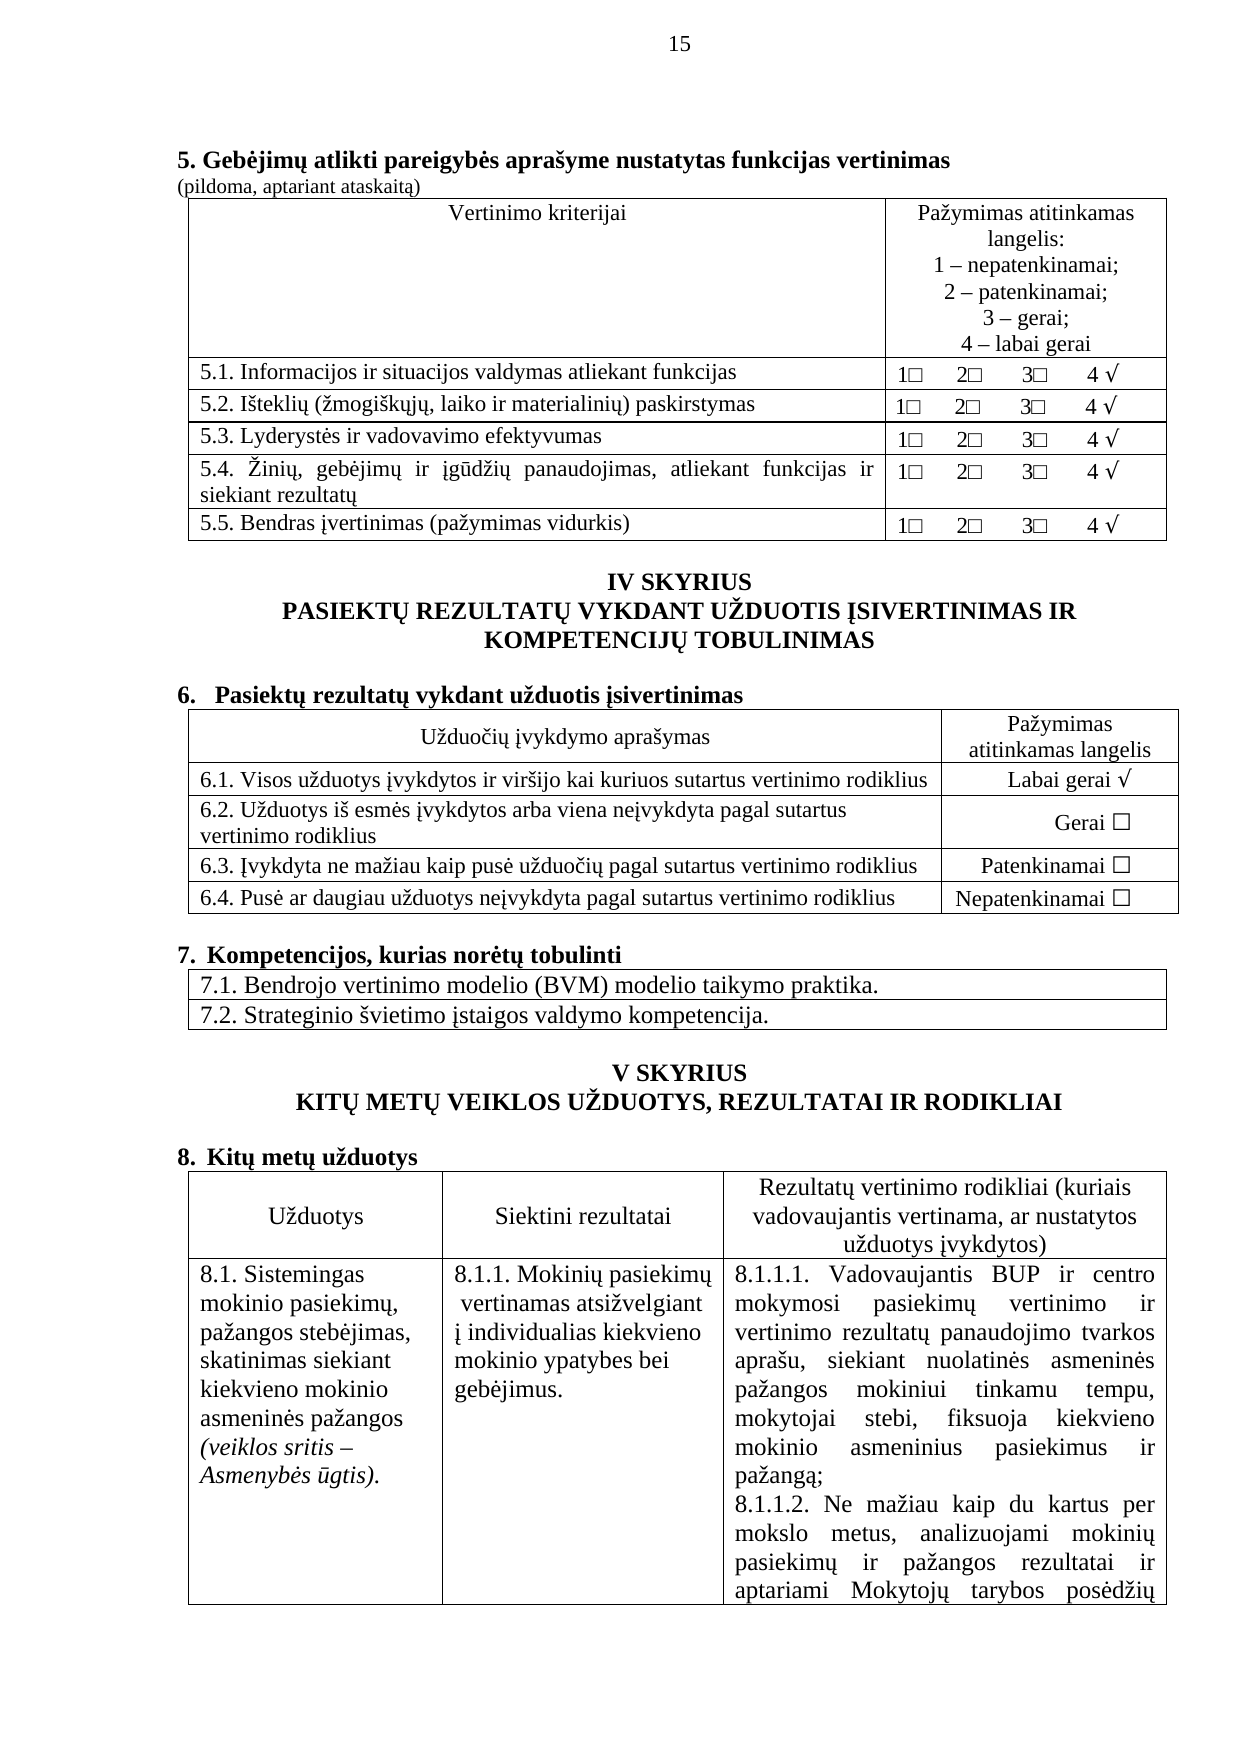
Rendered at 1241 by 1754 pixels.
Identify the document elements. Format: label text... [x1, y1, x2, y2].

table_cell 6.3. Įvykdyta ne mažiau kaip pusė užduočių pagal sutartus vertinimo rodiklius [189, 849, 941, 881]
table_header Užduotys [189, 1172, 442, 1258]
table_cell Labai gerai √ [942, 763, 1178, 794]
table_cell 5.3. Lyderystės ir vadovavimo efektyvumas [189, 423, 885, 454]
table_cell 5.1. Informacijos ir situacijos valdymas atliekant funkcijas [189, 358, 885, 389]
table_cell 1□ 2□ 3□ 4 √ [886, 423, 1166, 454]
table_cell 6.4. Pusė ar daugiau užduotys neįvykdyta pagal sutartus vertinimo rodiklius [189, 882, 941, 913]
text KITŲ METŲ VEIKLOS UŽDUOTYS, REZULTATAI IR RODIKLIAI [177, 1087, 1182, 1116]
table_cell 1□ 2□ 3□ 4 √ [886, 358, 1166, 389]
text (pildoma, aptariant ataskaitą) [177, 174, 1182, 198]
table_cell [189, 1259, 442, 1604]
text IV SKYRIUS [177, 567, 1182, 596]
table_cell 5.2. Išteklių (žmogiškųjų, laiko ir materialinių) paskirstymas [189, 390, 885, 421]
table_cell 6.2. Užduotys iš esmės įvykdytos arba viena neįvykdyta pagal sutartus vertinimo rodiklius [189, 796, 941, 848]
text 5. Gebėjimų atlikti pareigybės aprašyme nustatytas funkcijas vertinimas [177, 145, 1182, 174]
table_header Vertinimo kriterijai [189, 199, 885, 357]
table_cell 6.1. Visos užduotys įvykdytos ir viršijo kai kuriuos sutartus vertinimo rodiklius [189, 763, 941, 794]
table_header Pažymimas atitinkamas langelis [942, 710, 1178, 762]
table_cell 5.5. Bendras įvertinimas (pažymimas vidurkis) [189, 509, 885, 540]
text 6. Pasiektų rezultatų vykdant užduotis įsivertinimas [177, 680, 1182, 708]
table_cell 7.2. Strateginio švietimo įstaigos valdymo kompetencija. [189, 1000, 1166, 1029]
table_header Užduočių įvykdymo aprašymas [189, 710, 941, 762]
text 8. Kitų metų užduotys [177, 1142, 1182, 1171]
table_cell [443, 1259, 723, 1604]
text V SKYRIUS [177, 1058, 1182, 1087]
table_cell Nepatenkinamai ☐ [942, 882, 1178, 913]
table_header 7.1. Bendrojo vertinimo modelio (BVM) modelio taikymo praktika. [189, 970, 1166, 999]
text PASIEKTŲ REZULTATŲ VYKDANT UŽDUOTIS ĮSIVERTINIMAS IR KOMPETENCIJŲ TOBULINIMAS [177, 596, 1182, 653]
table_cell 1□ 2□ 3□ 4 √ [886, 455, 1166, 507]
table_header Pažymimas atitinkamas langelis: 1 – nepatenkinamai; 2 – patenkinamai; 3 – gerai; 4 – labai gerai [886, 199, 1166, 357]
text 7. Kompetencijos, kurias norėtų tobulinti [177, 940, 1182, 969]
table_cell Patenkinamai ☐ [942, 849, 1178, 881]
table_header Siektini rezultatai [443, 1172, 723, 1258]
table_header Rezultatų vertinimo rodikliai (kuriais vadovaujantis vertinama, ar nustatytos užduotys įvykdytos) [724, 1172, 1166, 1258]
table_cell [724, 1259, 1166, 1604]
table_cell Gerai ☐ [942, 796, 1178, 848]
table_cell 5.4. Žinių, gebėjimų ir įgūdžių panaudojimas, atliekant funkcijas ir siekiant rezultatų [189, 455, 885, 507]
table_cell 1□ 2□ 3□ 4 √ [886, 390, 1166, 421]
table_cell 1□ 2□ 3□ 4 √ [886, 509, 1166, 540]
